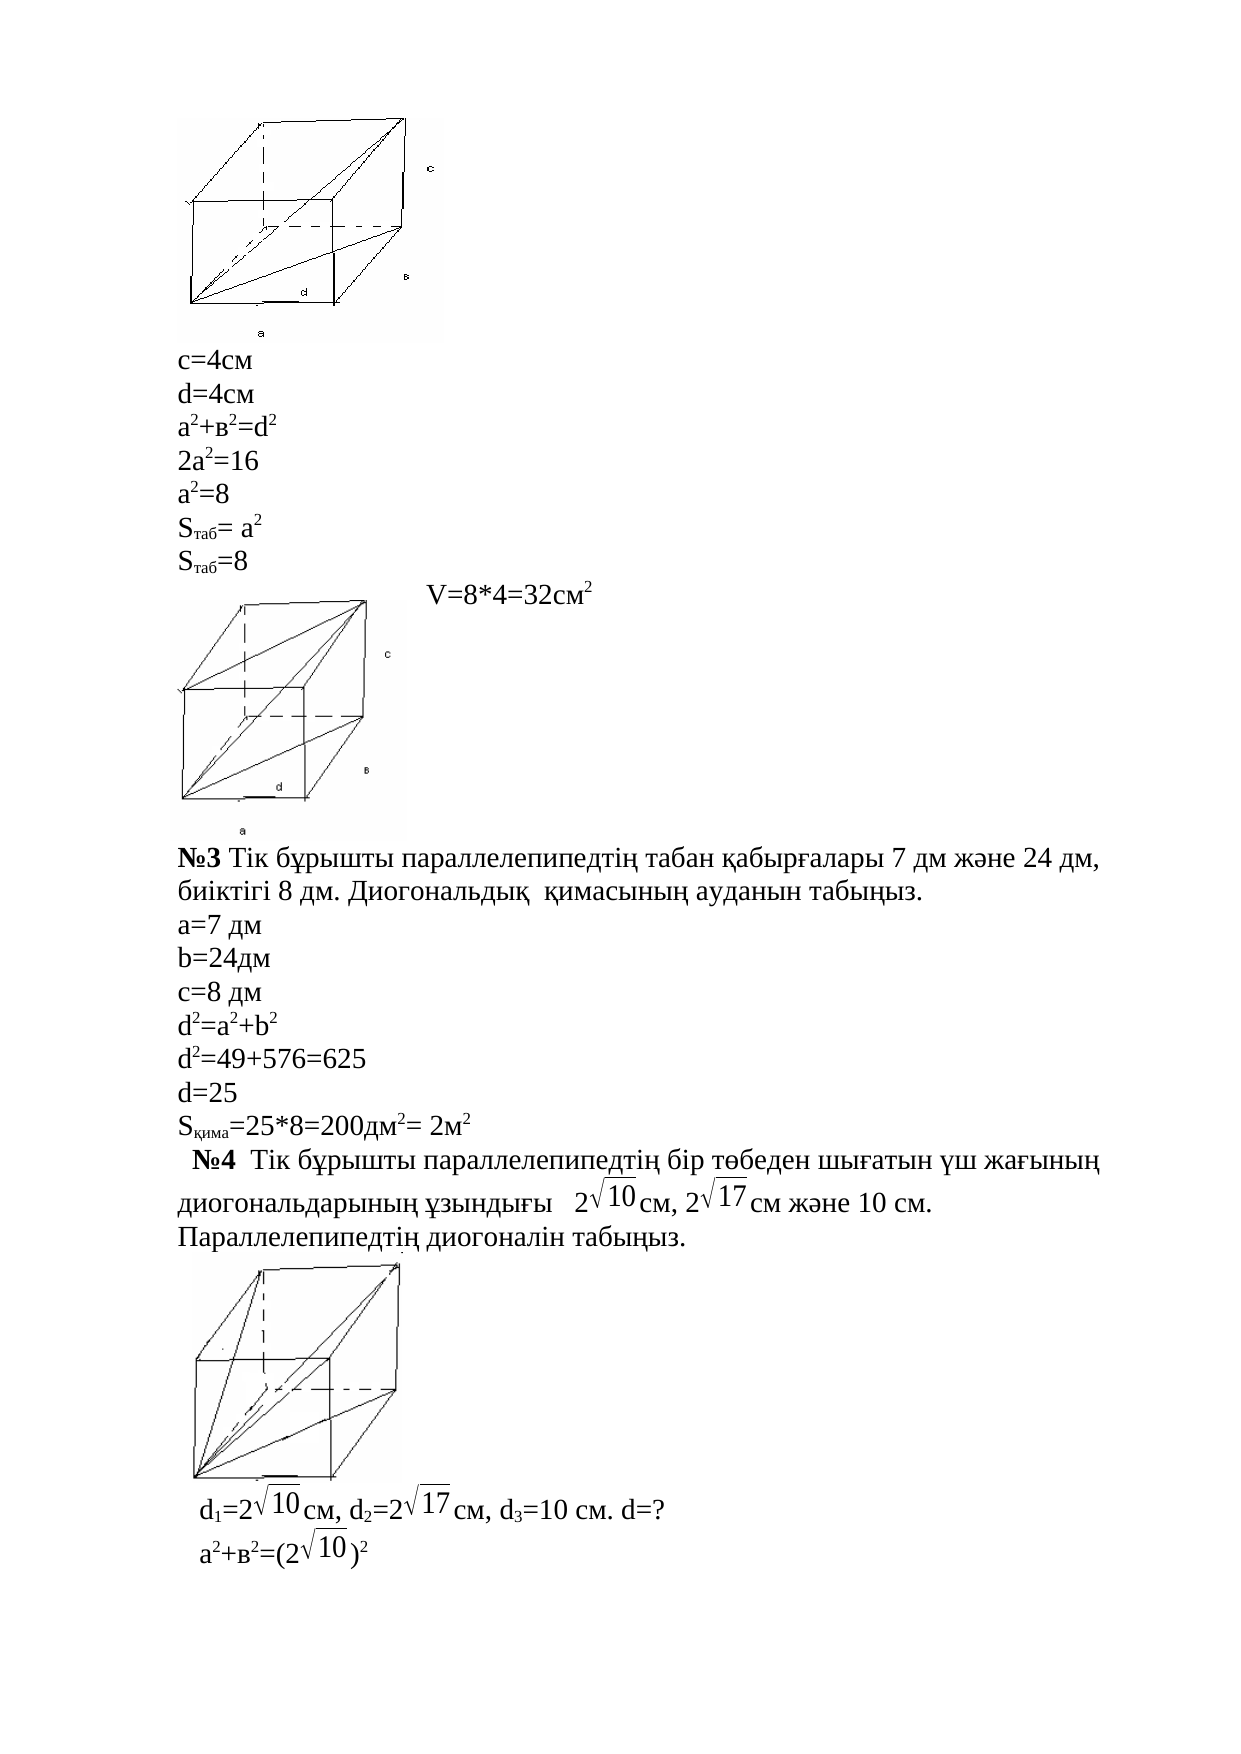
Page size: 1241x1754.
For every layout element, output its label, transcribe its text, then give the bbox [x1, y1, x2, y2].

text d1=2см, d2=2см, d3=10 см. d=? [177, 1482, 1152, 1526]
text а2+в2=d2 [177, 409, 1152, 443]
text Sтаб=8 [177, 543, 1152, 577]
text Sтаб= a2 [177, 510, 1152, 543]
text а2+в2=(2)2 [177, 1526, 1152, 1570]
text 2a2=16 [177, 443, 1152, 476]
picture [169, 600, 407, 841]
text b=24дм [177, 941, 1152, 974]
text d2=a2+b2 [177, 1008, 1152, 1041]
text d=4cм [177, 376, 1152, 409]
text Sқима=25*8=200дм2= 2м2 №4 Тік бұрышты параллелепипедтің бір төбеден шығатын үш жағының диогональдарының ұзындығы 2см, 2см және . Параллелепипедтің диогоналін табыңыз. [177, 1108, 1152, 1253]
text a2=8 [177, 476, 1152, 510]
picture [191, 1252, 403, 1483]
text a=7 дм [177, 907, 1152, 941]
text d=25 [177, 1075, 1152, 1108]
picture [177, 118, 444, 343]
text d2=49+576=625 [177, 1041, 1152, 1075]
text с=4см [177, 342, 1152, 376]
text V=8*4=32cм2 №3 Тік бұрышты параллелепипедтің табан қабырғалары 7 дм және 24 дм, биіктігі 8 дм. Диогональдық қимасының ауданын табыңыз. [177, 577, 1152, 907]
text c=8 дм [177, 974, 1152, 1008]
